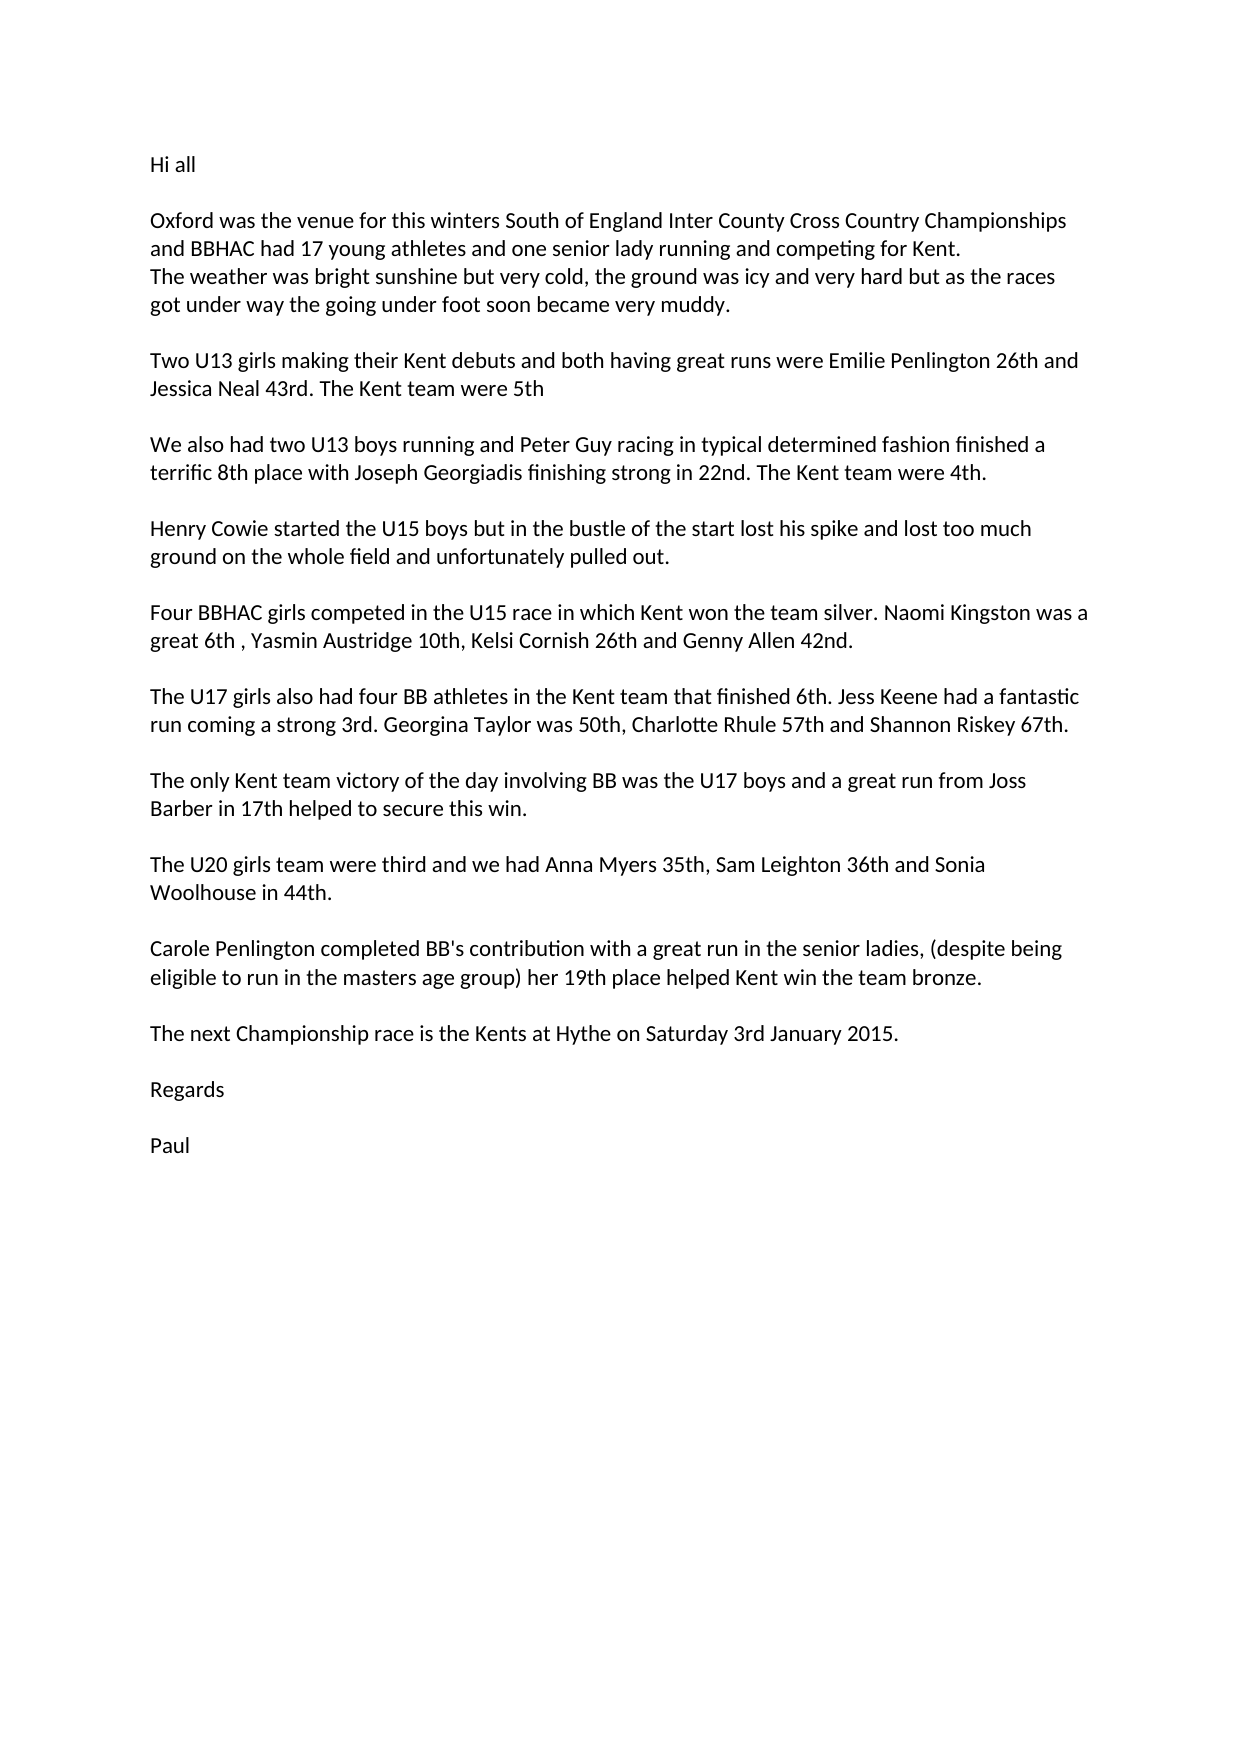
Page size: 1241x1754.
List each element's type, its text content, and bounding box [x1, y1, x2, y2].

text We also had two U13 boys running and Peter Guy racing in typical determined fashion finished a terrific 8th place with Joseph Georgiadis finishing strong in 22nd. The Kent team were 4th. [150, 430, 1090, 486]
text The U20 girls team were third and we had Anna Myers 35th, Sam Leighton 36th and Sonia Woolhouse in 44th. [150, 851, 1090, 907]
text Paul [150, 1131, 1090, 1159]
text Hi all [150, 150, 1090, 178]
text Oxford was the venue for this winters South of England Inter County Cross Country Championships and BBHAC had 17 young athletes and one senior lady running and competing for Kent. [150, 206, 1090, 262]
text Four BBHAC girls competed in the U15 race in which Kent won the team silver. Naomi Kingston was a great 6th , Yasmin Austridge 10th, Kelsi Cornish 26th and Genny Allen 42nd. [150, 598, 1090, 654]
text The only Kent team victory of the day involving BB was the U17 boys and a great run from Joss Barber in 17th helped to secure this win. [150, 766, 1090, 822]
text Two U13 girls making their Kent debuts and both having great runs were Emilie Penlington 26th and Jessica Neal 43rd. The Kent team were 5th [150, 346, 1090, 402]
text The weather was bright sunshine but very cold, the ground was icy and very hard but as the races got under way the going under foot soon became very muddy. [150, 262, 1090, 318]
text Henry Cowie started the U15 boys but in the bustle of the start lost his spike and lost too much ground on the whole field and unfortunately pulled out. [150, 514, 1090, 570]
text The U17 girls also had four BB athletes in the Kent team that finished 6th. Jess Keene had a fantastic run coming a strong 3rd. Georgina Taylor was 50th, Charlotte Rhule 57th and Shannon Riskey 67th. [150, 682, 1090, 738]
text The next Championship race is the Kents at Hythe on Saturday 3rd January 2015. [150, 1019, 1090, 1047]
text Regards [150, 1075, 1090, 1103]
text Carole Penlington completed BB's contribution with a great run in the senior ladies, (despite being eligible to run in the masters age group) her 19th place helped Kent win the team bronze. [150, 934, 1090, 991]
